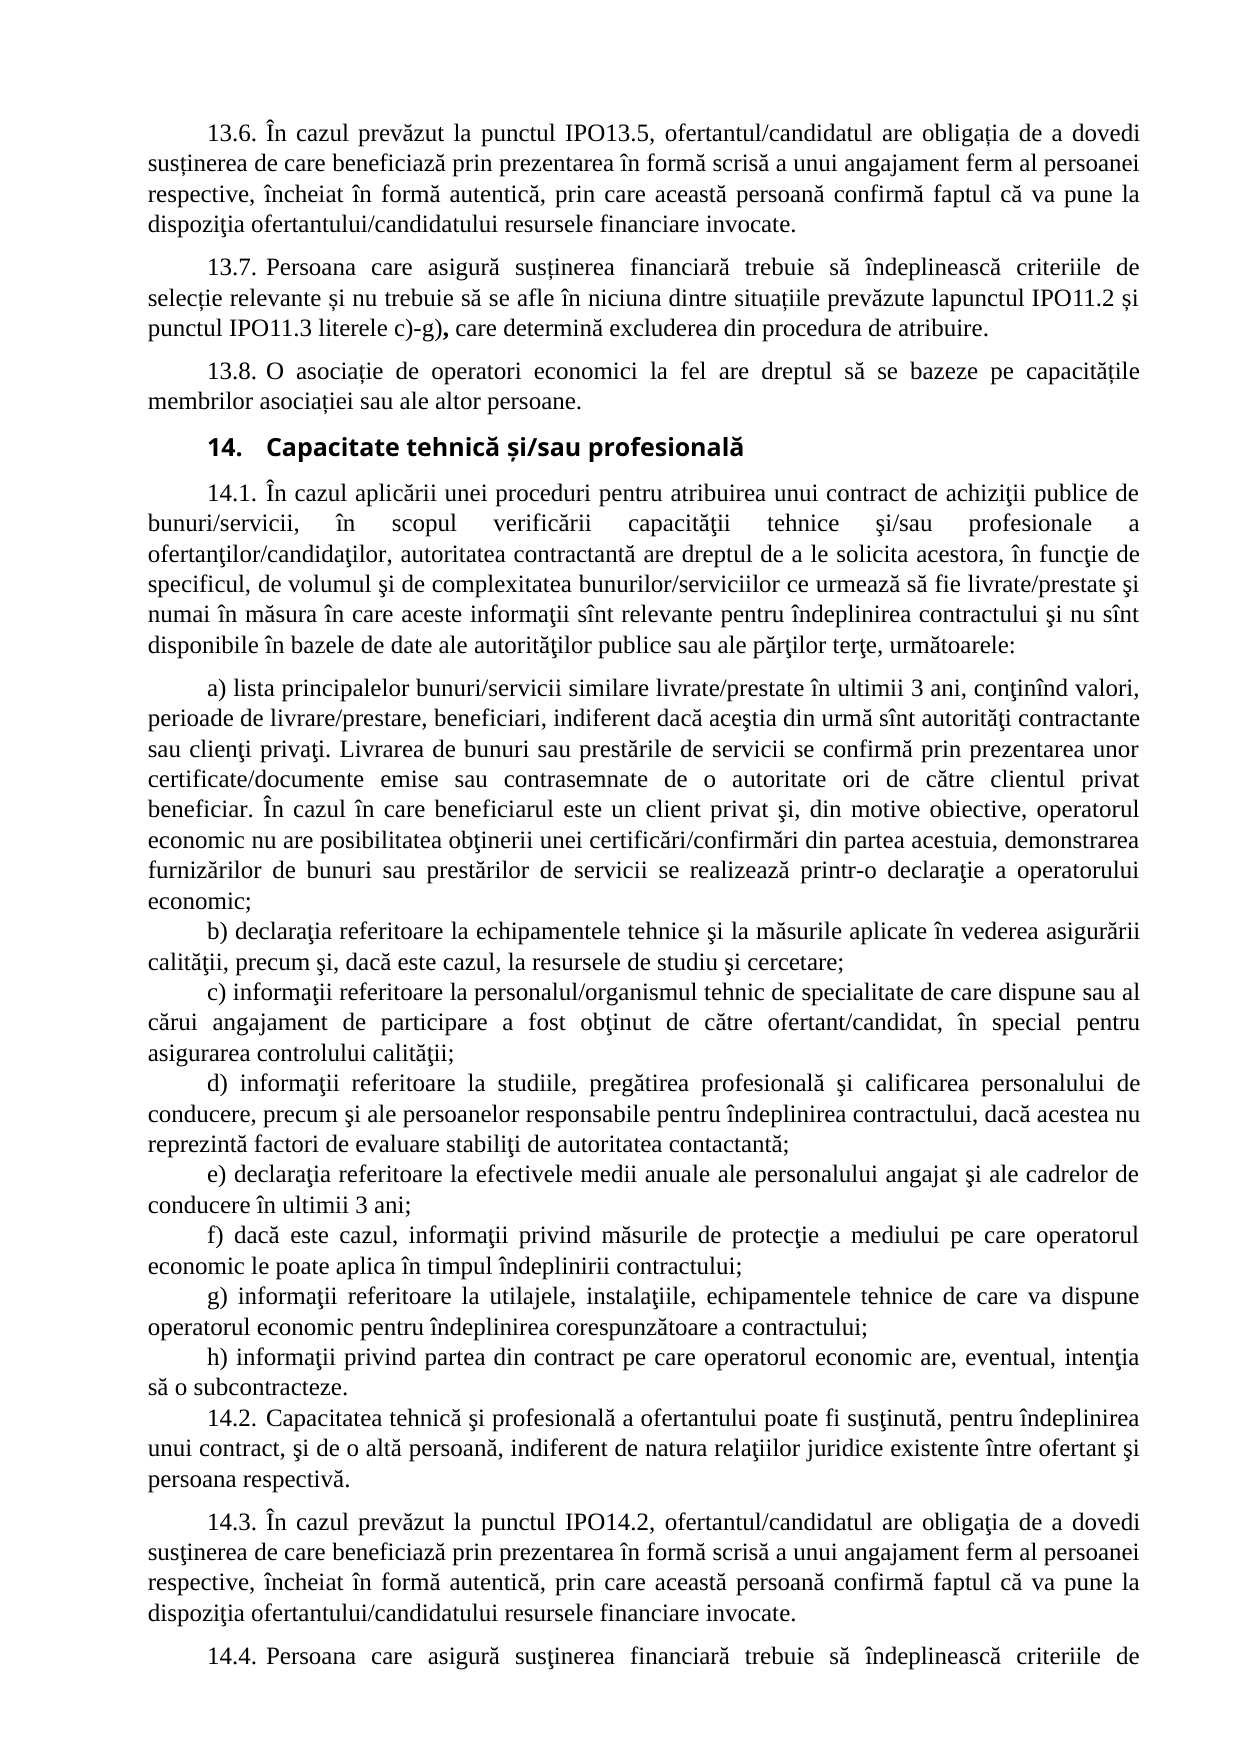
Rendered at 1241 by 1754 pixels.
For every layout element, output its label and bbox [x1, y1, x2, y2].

table_cell [136, 118, 1152, 1669]
